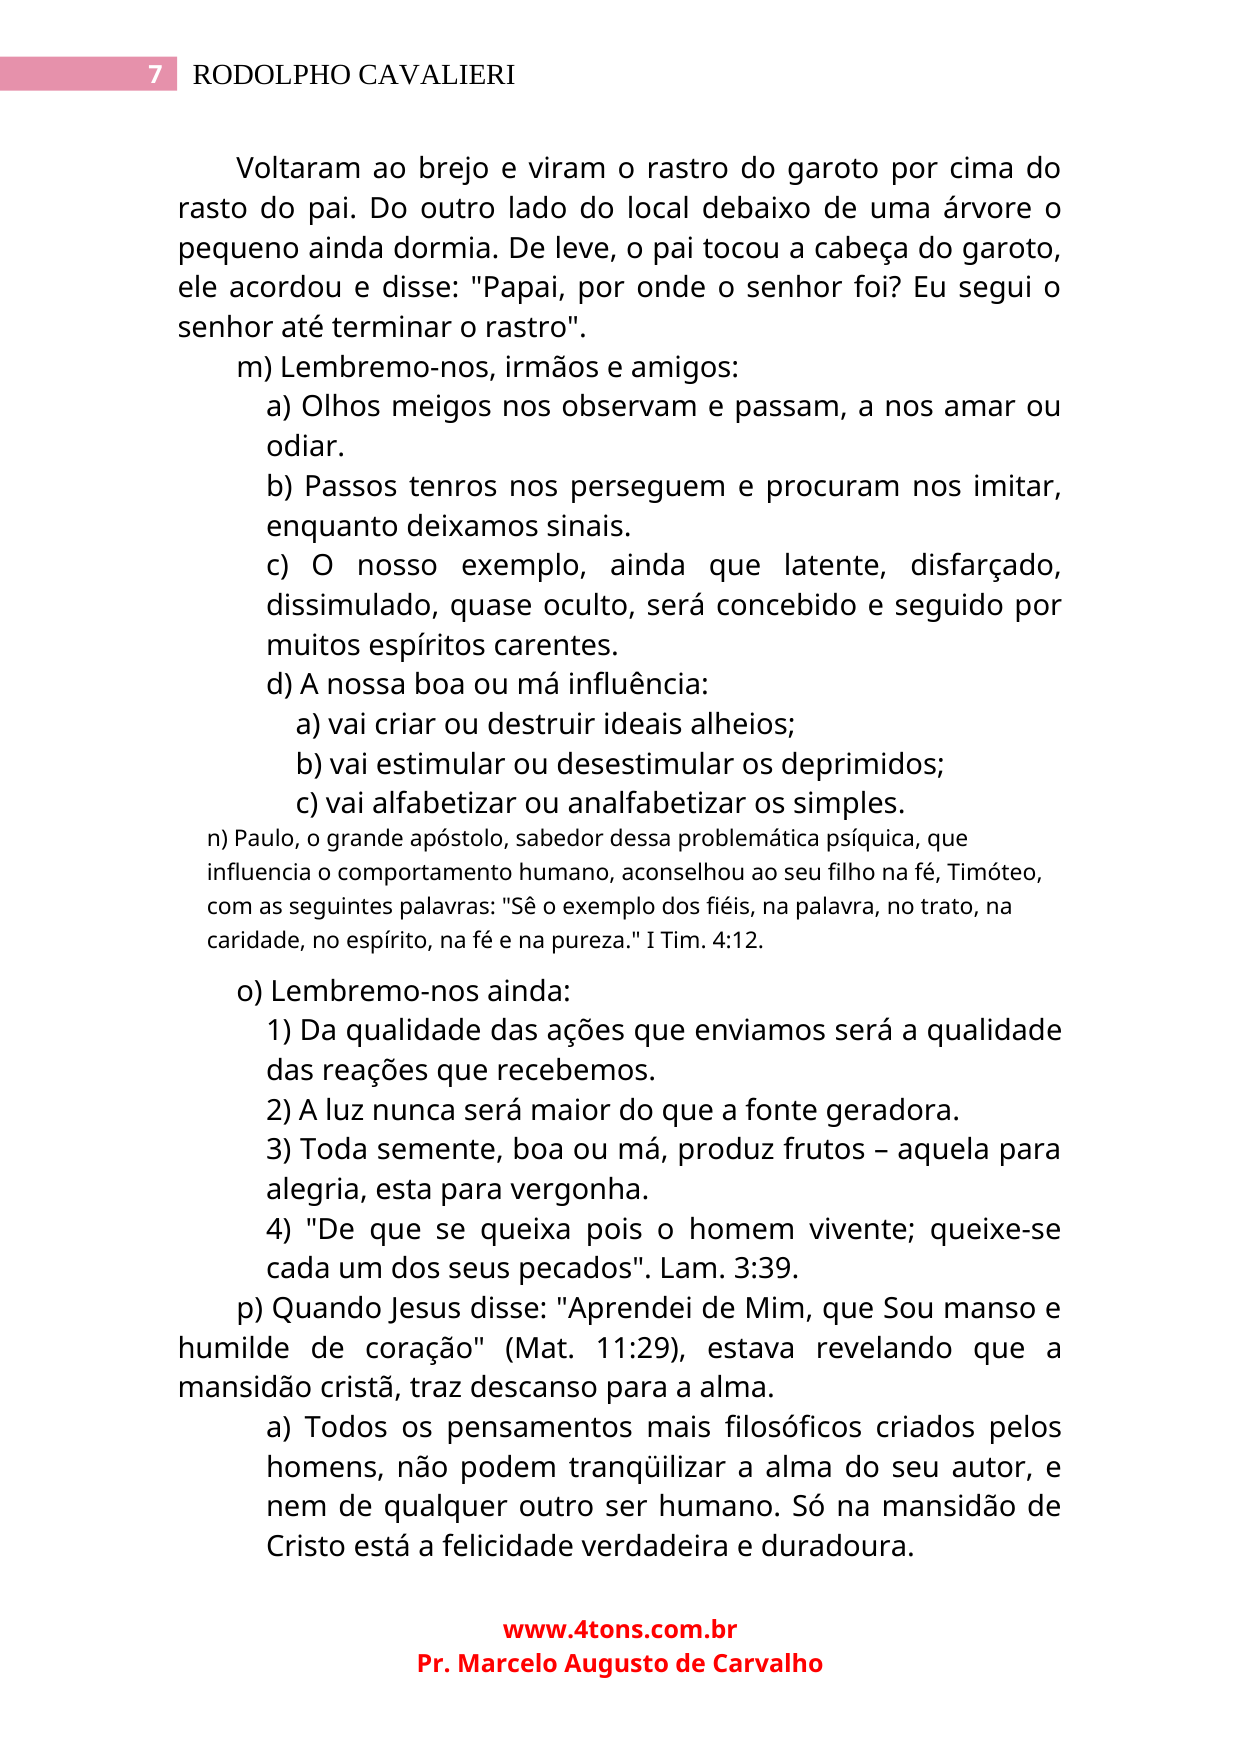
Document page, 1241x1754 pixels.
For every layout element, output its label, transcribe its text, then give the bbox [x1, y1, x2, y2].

text b) vai estimular ou desestimular os deprimidos; [177, 743, 1063, 783]
text p) Quando Jesus disse: "Aprendei de Mim, que Sou manso e humilde de coração" (Mat. 11:29), estava revelando que a mansidão cristã, traz descanso para a alma. [177, 1287, 1063, 1406]
text Voltaram ao brejo e viram o rastro do garoto por cima do rasto do pai. Do outro lado do local debaixo de uma árvore o pequeno ainda dormia. De leve, o pai tocou a cabeça do garoto, ele acordou e disse: "Papai, por onde o senhor foi? Eu segui o senhor até terminar o rastro". [177, 148, 1063, 346]
text 2) A luz nunca será maior do que a fonte geradora. [266, 1089, 1063, 1128]
text 1) Da qualidade das ações que enviamos será a qualidade das reações que recebemos. [266, 1009, 1063, 1089]
text c) O nosso exemplo, ainda que latente, disfarçado, dissimulado, quase oculto, será concebido e seguido por muitos espíritos carentes. [266, 544, 1063, 663]
text b) Passos tenros nos perseguem e procuram nos imitar, enquanto deixamos sinais. [266, 465, 1063, 544]
text a) vai criar ou destruir ideais alheios; [177, 703, 1063, 743]
text 4) "De que se queixa pois o homem vivente; queixe-se cada um dos seus pecados". Lam. 3:39. [266, 1208, 1063, 1287]
text a) Todos os pensamentos mais filosóficos criados pelos homens, não podem tranqüilizar a alma do seu autor, e nem de qualquer outro ser humano. Só na mansidão de Cristo está a felicidade verdadeira e duradoura. [266, 1406, 1063, 1565]
text o) Lembremo-nos ainda: [177, 970, 1063, 1009]
text d) A nossa boa ou má influência: [266, 663, 1063, 703]
text n) Paulo, o grande apóstolo, sabedor dessa problemática psíquica, que influencia o comportamento humano, aconselhou ao seu filho na fé, Timóteo, com as seguintes palavras: "Sê o exemplo dos fiéis, na palavra, no trato, na caridade, no espírito, na fé e na pureza." I Tim. 4:12. [207, 822, 1063, 955]
text 3) Toda semente, boa ou má, produz frutos – aquela para alegria, esta para vergonha. [266, 1128, 1063, 1208]
text c) vai alfabetizar ou analfabetizar os simples. [177, 783, 1063, 822]
text a) Olhos meigos nos observam e passam, a nos amar ou odiar. [266, 386, 1063, 465]
text m) Lembremo-nos, irmãos e amigos: [177, 346, 1063, 386]
